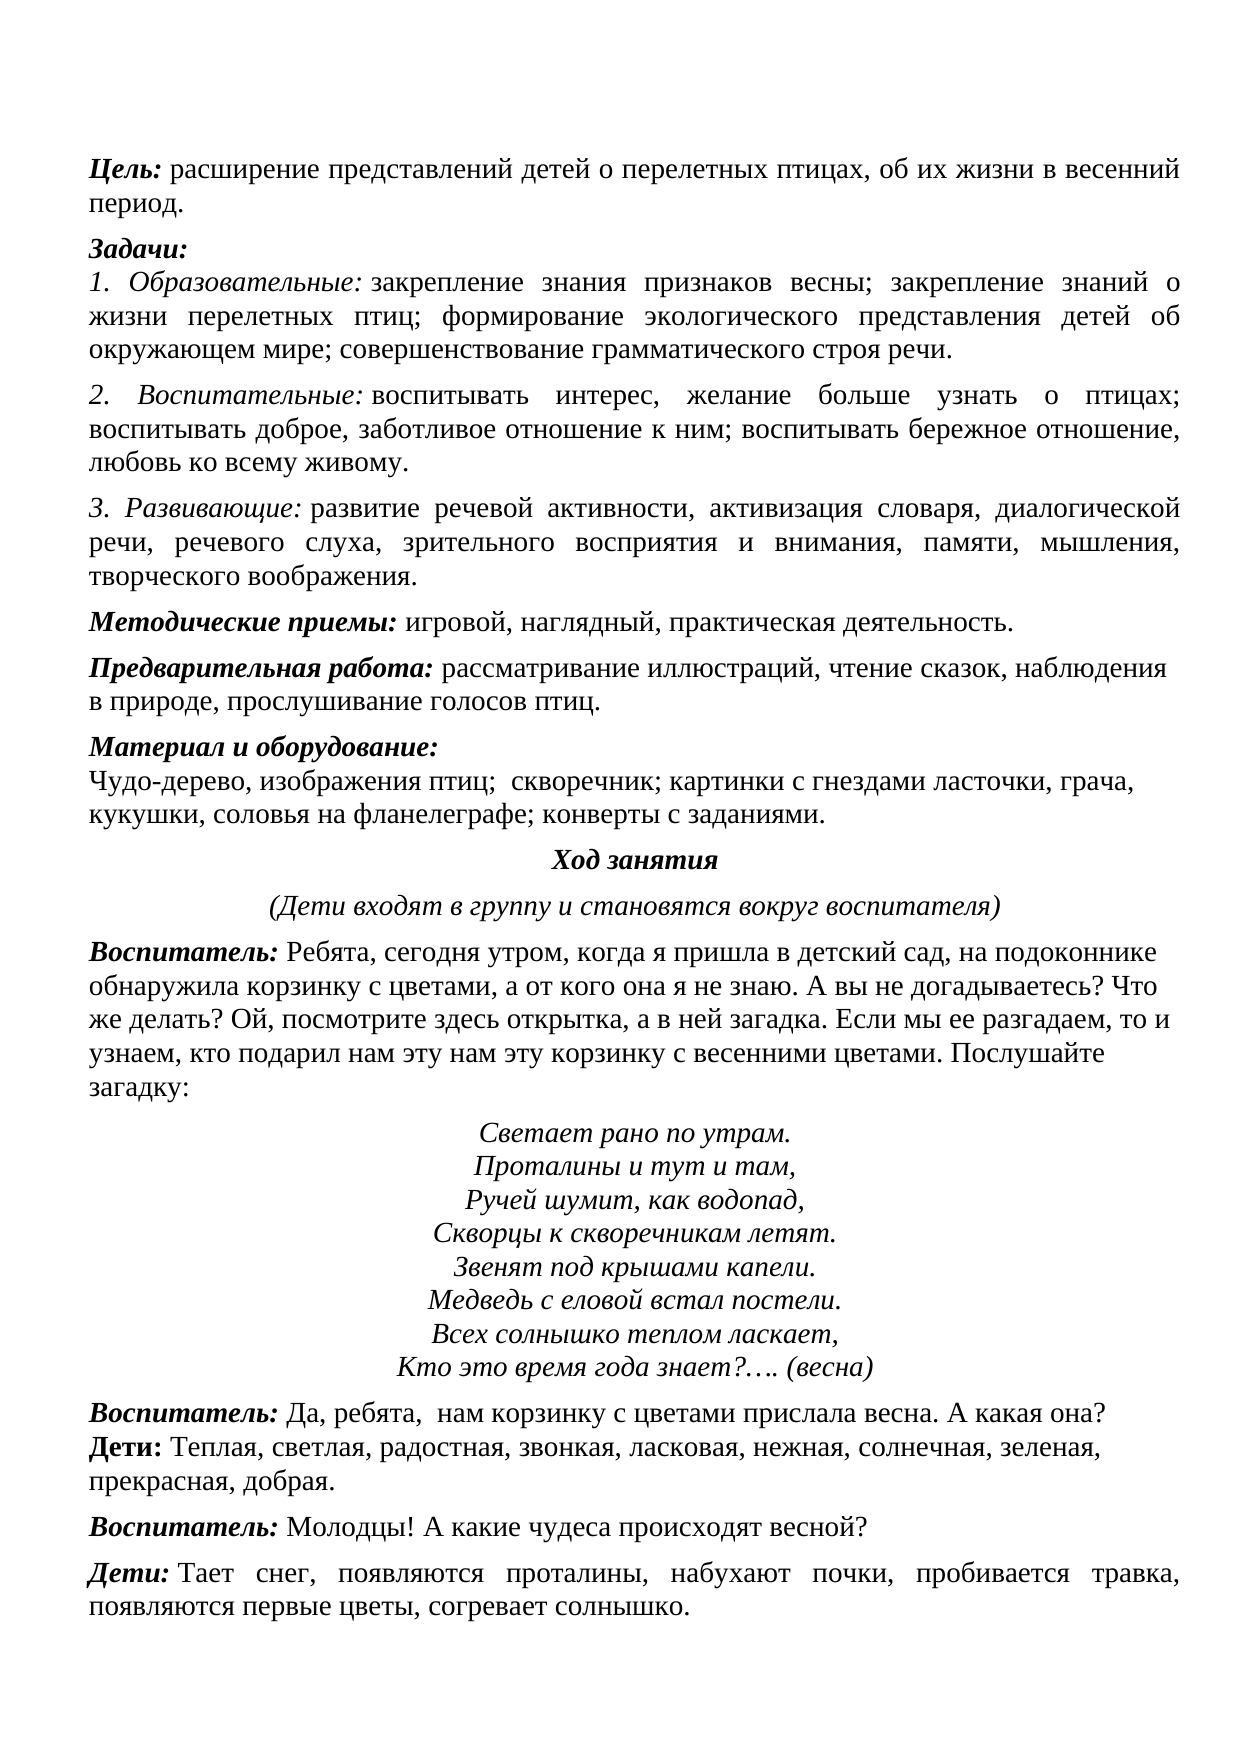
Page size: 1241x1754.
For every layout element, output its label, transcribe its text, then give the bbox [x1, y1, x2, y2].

text 3. Развивающие: развитие речевой активности, активизация словаря, диалогической речи, речевого слуха, зрительного восприятия и внимания, памяти, мышления, творческого воображения. [89, 491, 1181, 591]
text Ход занятия [89, 842, 1181, 876]
text Дети: Тает снег, появляются проталины, набухают почки, пробивается травка, появляются первые цветы, согревает солнышко. [89, 1555, 1181, 1622]
text Предварительная работа: рассматривание иллюстраций, чтение сказок, наблюдения в природе, прослушивание голосов птиц. [89, 650, 1181, 717]
text Воспитатель: Молодцы! А какие чудеса происходят весной? [89, 1509, 1181, 1542]
text Воспитатель: Да, ребята, нам корзинку с цветами прислала весна. А какая она? Дети: Теплая, светлая, радостная, звонкая, ласковая, нежная, солнечная, зеленая, прекрасная, добрая. [89, 1396, 1181, 1496]
text 2. Воспитательные: воспитывать интерес, желание больше узнать о птицах; воспитывать доброе, заботливое отношение к ним; воспитывать бережное отношение, любовь ко всему живому. [89, 377, 1181, 478]
text Светает рано по утрам. Проталины и тут и там, Ручей шумит, как водопад, Скворцы к скворечникам летят. Звенят под крышами капели. Медведь с еловой встал постели. Всех солнышко теплом ласкает, Кто это время года знает?…. (весна) [89, 1115, 1181, 1383]
text Цель: расширение представлений детей о перелетных птицах, об их жизни в весенний период. [89, 151, 1181, 218]
text (Дети входят в группу и становятся вокруг воспитателя) [89, 888, 1181, 922]
text Методические приемы: игровой, наглядный, практическая деятельность. [89, 604, 1181, 637]
text Материал и оборудование: Чудо-дерево, изображения птиц; скворечник; картинки с гнездами ласточки, грача, кукушки, соловья на фланелеграфе; конверты с заданиями. [89, 729, 1181, 830]
text Задачи: 1. Образовательные: закрепление знания признаков весны; закрепление знаний о жизни перелетных птиц; формирование экологического представления детей об окружающем мире; совершенствование грамматического строя речи. [89, 231, 1181, 365]
text Воспитатель: Ребята, сегодня утром, когда я пришла в детский сад, на подоконнике обнаружила корзинку с цветами, а от кого она я не знаю. А вы не догадываетесь? Что же делать? Ой, посмотрите здесь открытка, а в ней загадка. Если мы ее разгадаем, то и узнаем, кто подарил нам эту нам эту корзинку с весенними цветами. Послушайте загадку: [89, 934, 1181, 1102]
